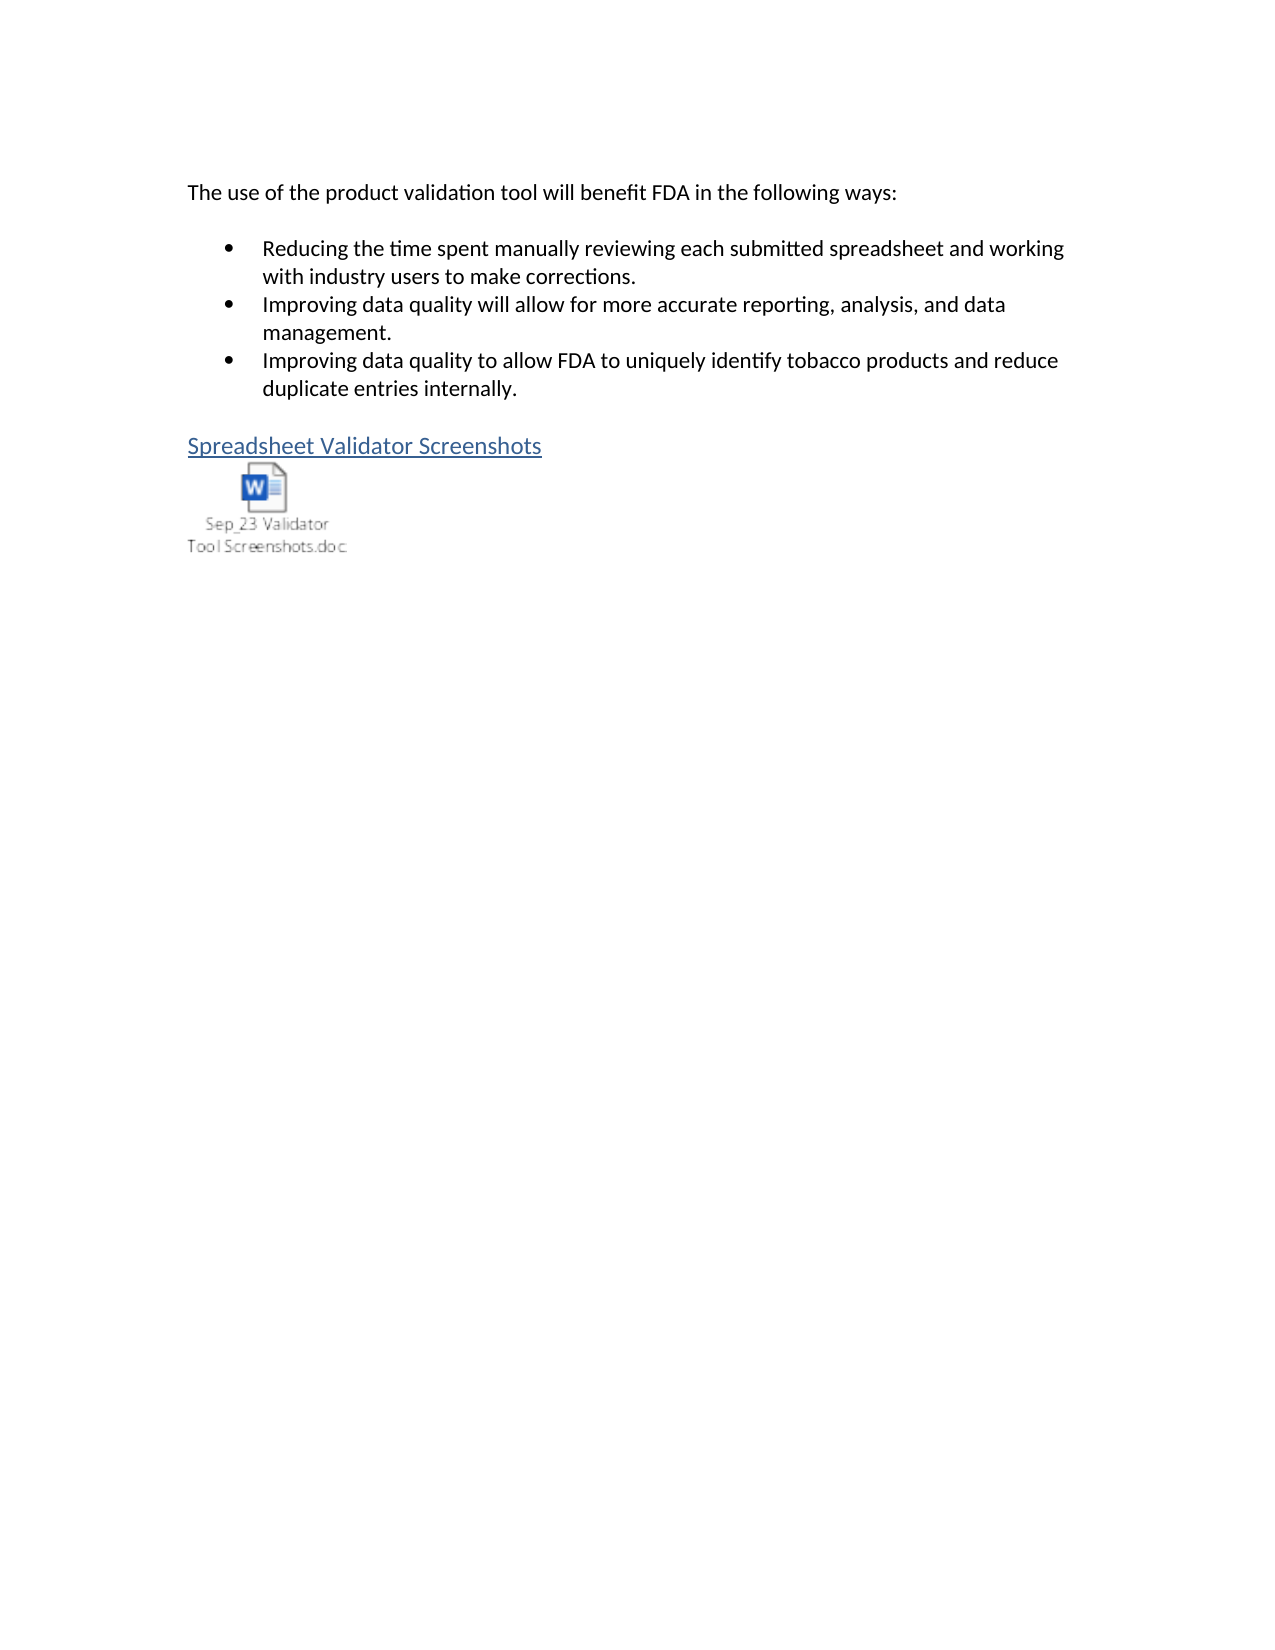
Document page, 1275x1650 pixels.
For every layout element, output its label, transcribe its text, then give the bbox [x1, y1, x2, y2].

list Improving data quality to allow FDA to uniquely identify tobacco products and reduce duplicate entries internally. [225, 346, 1087, 402]
list Reducing the time spent manually reviewing each submitted spreadsheet and working with industry users to make corrections. [225, 234, 1087, 290]
list Improving data quality will allow for more accurate reporting, analysis, and data management. [225, 290, 1087, 346]
text The use of the product validation tool will benefit FDA in the following ways: [187, 178, 1087, 206]
text Spreadsheet Validator Screenshots [187, 430, 1087, 461]
